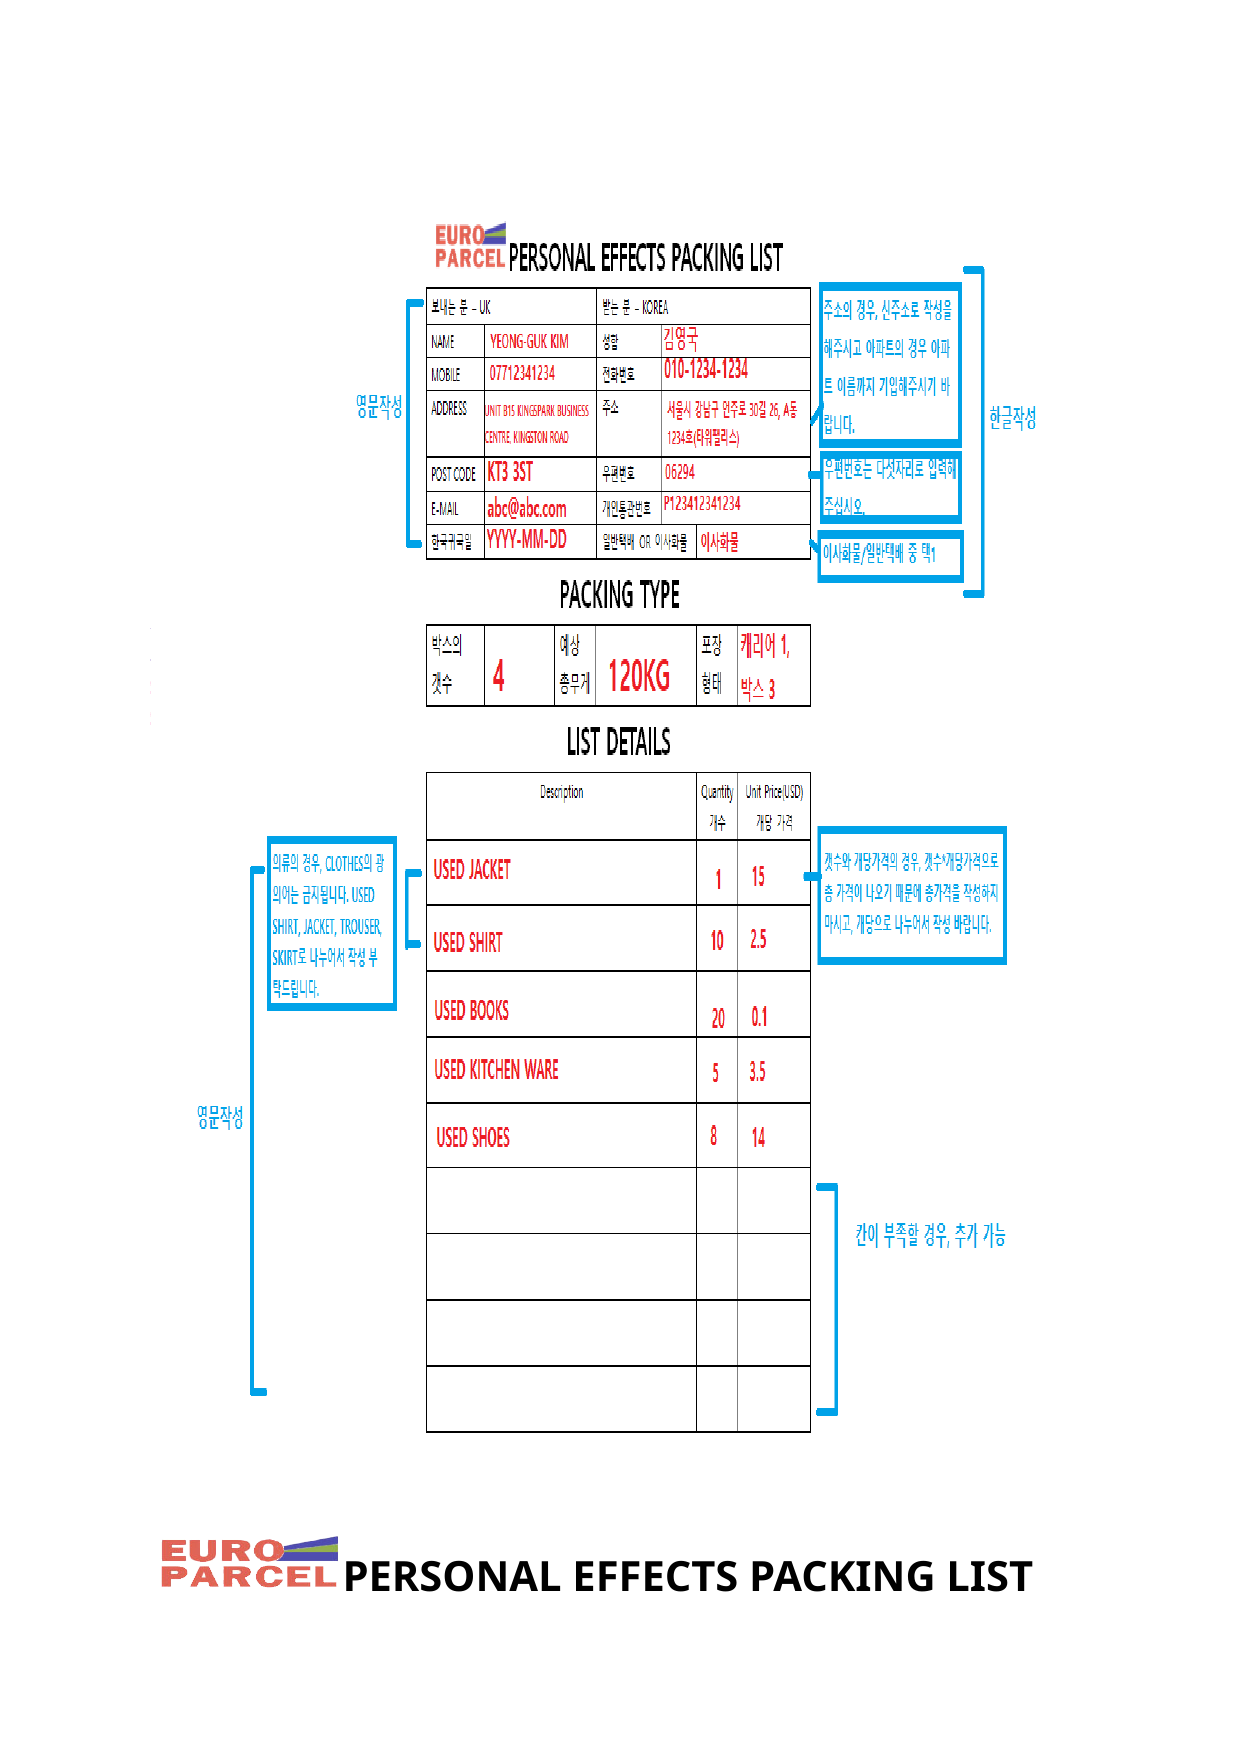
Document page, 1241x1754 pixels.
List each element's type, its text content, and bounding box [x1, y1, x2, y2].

picture [150, 1529, 343, 1592]
text PERSONAL EFFECTS PACKING LIST [150, 1529, 1090, 1604]
picture [150, 177, 1090, 1473]
